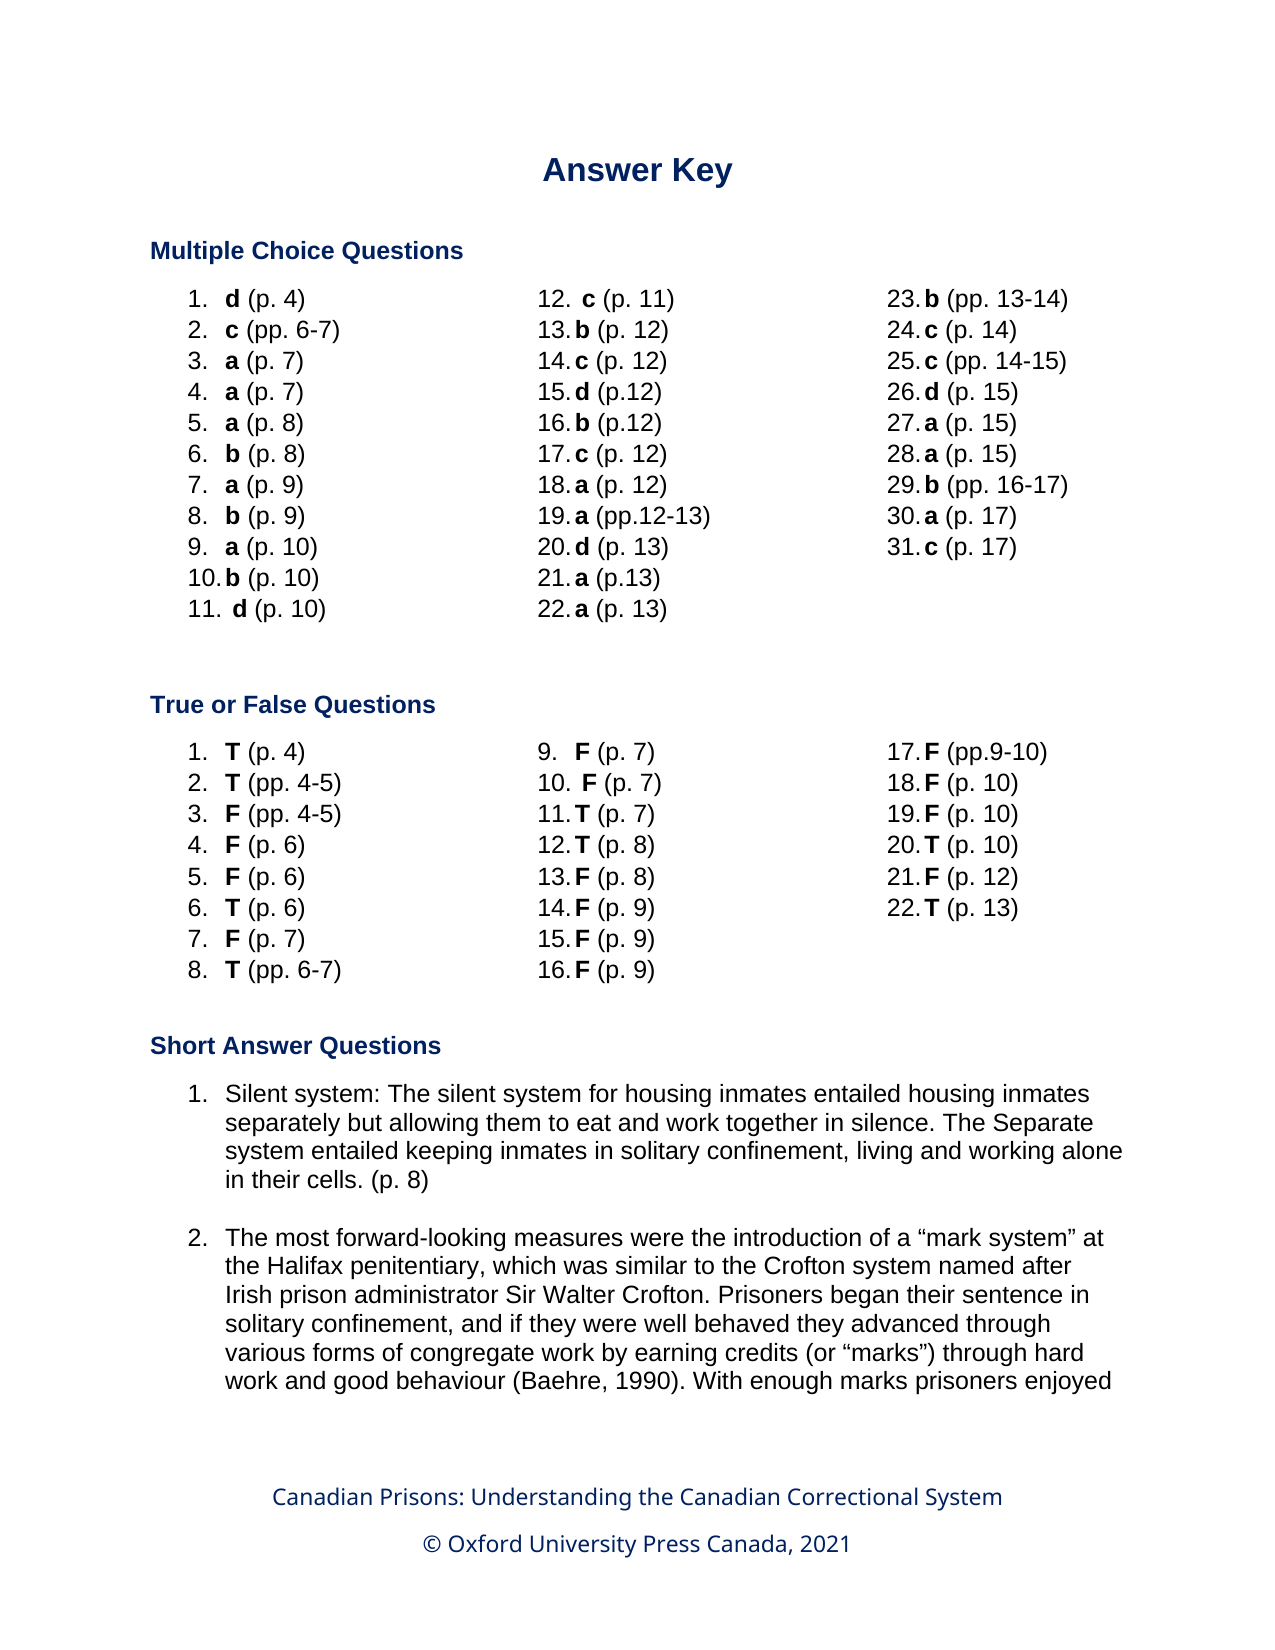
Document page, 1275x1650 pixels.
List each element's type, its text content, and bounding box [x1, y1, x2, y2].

list F (p. 10) [887, 799, 1125, 828]
list d (p.12) [537, 377, 775, 406]
list d (p. 10) [187, 594, 426, 623]
list T (p. 8) [537, 831, 775, 859]
list F (pp. 4-5) [187, 799, 426, 828]
list b (p. 8) [187, 439, 426, 468]
list c (p. 12) [537, 439, 775, 468]
list d (p. 4) [187, 284, 426, 313]
list a (p. 15) [887, 408, 1125, 437]
list c (p. 11) [537, 284, 775, 313]
list T (p. 7) [537, 799, 775, 828]
list a (p. 13) [537, 594, 775, 623]
list F (p. 6) [187, 862, 426, 890]
list a (p. 12) [537, 470, 775, 499]
list F (p. 7) [537, 737, 775, 766]
list b (pp. 13-14) [887, 284, 1125, 313]
list b (p. 9) [187, 501, 426, 530]
list d (p. 13) [537, 532, 775, 561]
list a (p.13) [537, 563, 775, 592]
list a (p. 9) [187, 470, 426, 499]
list T (p. 13) [887, 893, 1125, 921]
list a (p. 7) [187, 346, 426, 375]
text Short Answer Questions [150, 1031, 1125, 1060]
list F (p. 6) [187, 831, 426, 859]
list T (pp. 6-7) [187, 955, 426, 983]
list a (p. 7) [187, 377, 426, 406]
text True or False Questions [150, 690, 1125, 718]
list c (p. 14) [887, 315, 1125, 344]
list c (pp. 14-15) [887, 346, 1125, 375]
text Multiple Choice Questions [150, 236, 1125, 265]
list a (p. 15) [887, 439, 1125, 468]
list F (p. 7) [187, 924, 426, 952]
list F (p. 8) [537, 862, 775, 890]
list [187, 1223, 1125, 1395]
list b (pp. 16-17) [887, 470, 1125, 499]
list c (p. 17) [887, 532, 1125, 561]
list F (p. 10) [887, 768, 1125, 797]
list a (p. 10) [187, 532, 426, 561]
list d (p. 15) [887, 377, 1125, 406]
list T (p. 10) [887, 831, 1125, 859]
list b (p. 10) [187, 563, 426, 592]
list F (p. 9) [537, 924, 775, 952]
list a (p. 8) [187, 408, 426, 437]
text Answer Key [150, 150, 1125, 188]
list T (p. 6) [187, 893, 426, 921]
list c (p. 12) [537, 346, 775, 375]
list b (p.12) [537, 408, 775, 437]
list F (p. 12) [887, 862, 1125, 890]
list b (p. 12) [537, 315, 775, 344]
list a (p. 17) [887, 501, 1125, 530]
list F (p. 7) [537, 768, 775, 797]
list T (p. 4) [187, 737, 426, 766]
list F (p. 9) [537, 955, 775, 983]
list F (pp.9-10) [887, 737, 1125, 766]
list a (pp.12-13) [537, 501, 775, 530]
list T (pp. 4-5) [187, 768, 426, 797]
list F (p. 9) [537, 893, 775, 921]
list c (pp. 6-7) [187, 315, 426, 344]
list Silent system: The silent system for housing inmates entailed housing inmates separately but allowing them to eat and work together in silence. The Separate system entailed keeping inmates in solitary confinement, living and working alone in their cells. (p. 8) [187, 1079, 1125, 1194]
